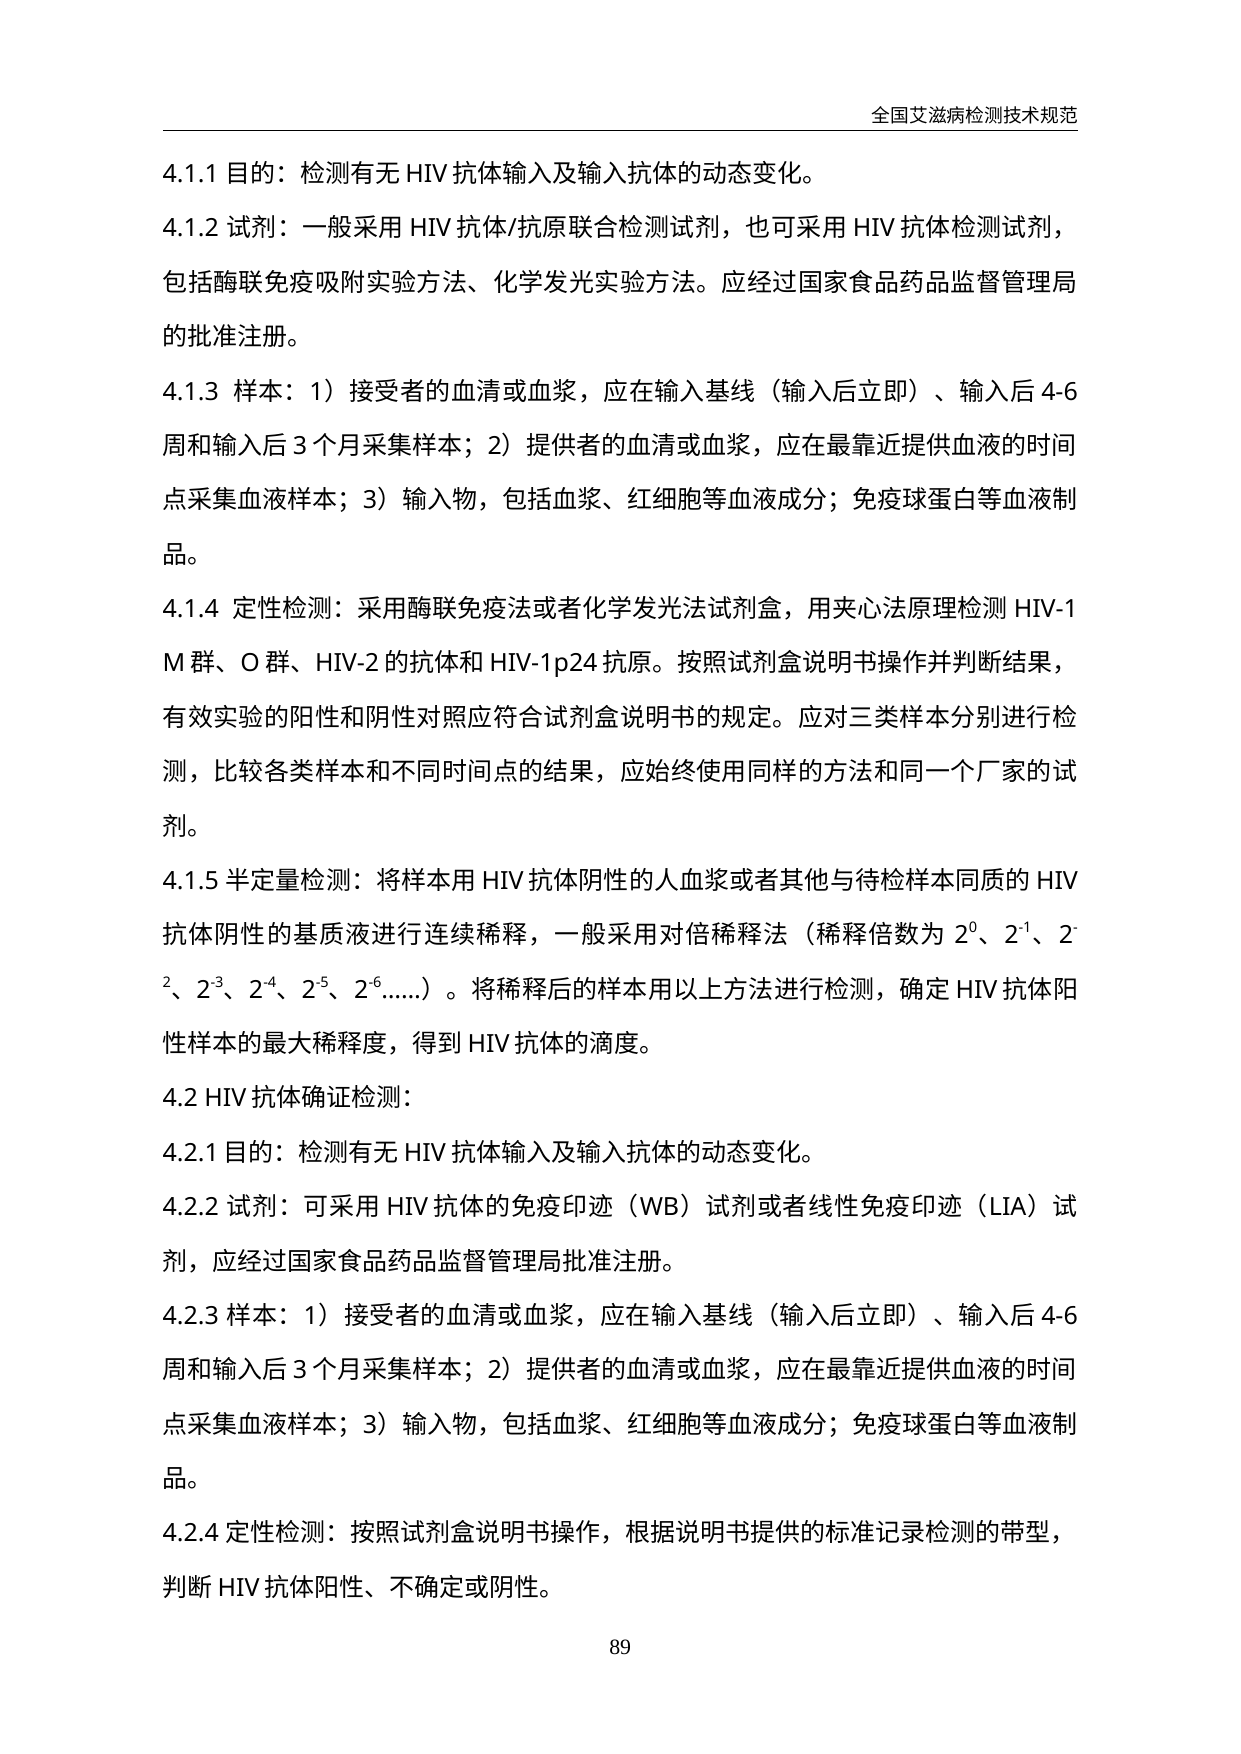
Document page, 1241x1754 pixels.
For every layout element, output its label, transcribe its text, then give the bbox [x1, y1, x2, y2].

text 4.1.3 样本：1）接受者的血清或血浆，应在输入基线（输入后立即）、输入后4-6周和输入后3个月采集样本；2）提供者的血清或血浆，应在最靠近提供血液的时间点采集血液样本；3）输入物，包括血浆、红细胞等血液成分；免疫球蛋白等血液制品。 [162, 371, 1078, 570]
text 4.2.4 定性检测：按照试剂盒说明书操作，根据说明书提供的标准记录检测的带型，判断HIV抗体阳性、不确定或阴性。 [162, 1513, 1078, 1603]
text 4.2.2 试剂：可采用HIV抗体的免疫印迹（WB）试剂或者线性免疫印迹（LIA）试剂，应经过国家食品药品监督管理局批准注册。 [162, 1187, 1078, 1277]
text 4.2.3 样本：1）接受者的血清或血浆，应在输入基线（输入后立即）、输入后4-6周和输入后3个月采集样本；2）提供者的血清或血浆，应在最靠近提供血液的时间点采集血液样本；3）输入物，包括血浆、红细胞等血液成分；免疫球蛋白等血液制品。 [162, 1295, 1078, 1495]
text 4.1.2 试剂：一般采用HIV抗体/抗原联合检测试剂，也可采用HIV抗体检测试剂，包括酶联免疫吸附实验方法、化学发光实验方法。应经过国家食品药品监督管理局的批准注册。 [162, 208, 1078, 353]
text 4.1.1 目的：检测有无HIV抗体输入及输入抗体的动态变化。 [162, 153, 1078, 190]
text 4.1.4 定性检测：采用酶联免疫法或者化学发光法试剂盒，用夹心法原理检测HIV-1 M群、O群、HIV-2的抗体和HIV-1p24抗原。按照试剂盒说明书操作并判断结果，有效实验的阳性和阴性对照应符合试剂盒说明书的规定。应对三类样本分别进行检测，比较各类样本和不同时间点的结果，应始终使用同样的方法和同一个厂家的试剂。 [162, 588, 1078, 842]
text 4.2.1目的：检测有无HIV抗体输入及输入抗体的动态变化。 [162, 1132, 1078, 1168]
list 4.2 HIV抗体确证检测： [162, 1078, 1078, 1114]
text 4.1.5 半定量检测：将样本用HIV抗体阴性的人血浆或者其他与待检样本同质的HIV抗体阴性的基质液进行连续稀释，一般采用对倍稀释法（稀释倍数为20、2-1、2-2、2-3、2-4、2-5、2-6……）。将稀释后的样本用以上方法进行检测，确定HIV抗体阳性样本的最大稀释度，得到HIV抗体的滴度。 [162, 860, 1078, 1060]
